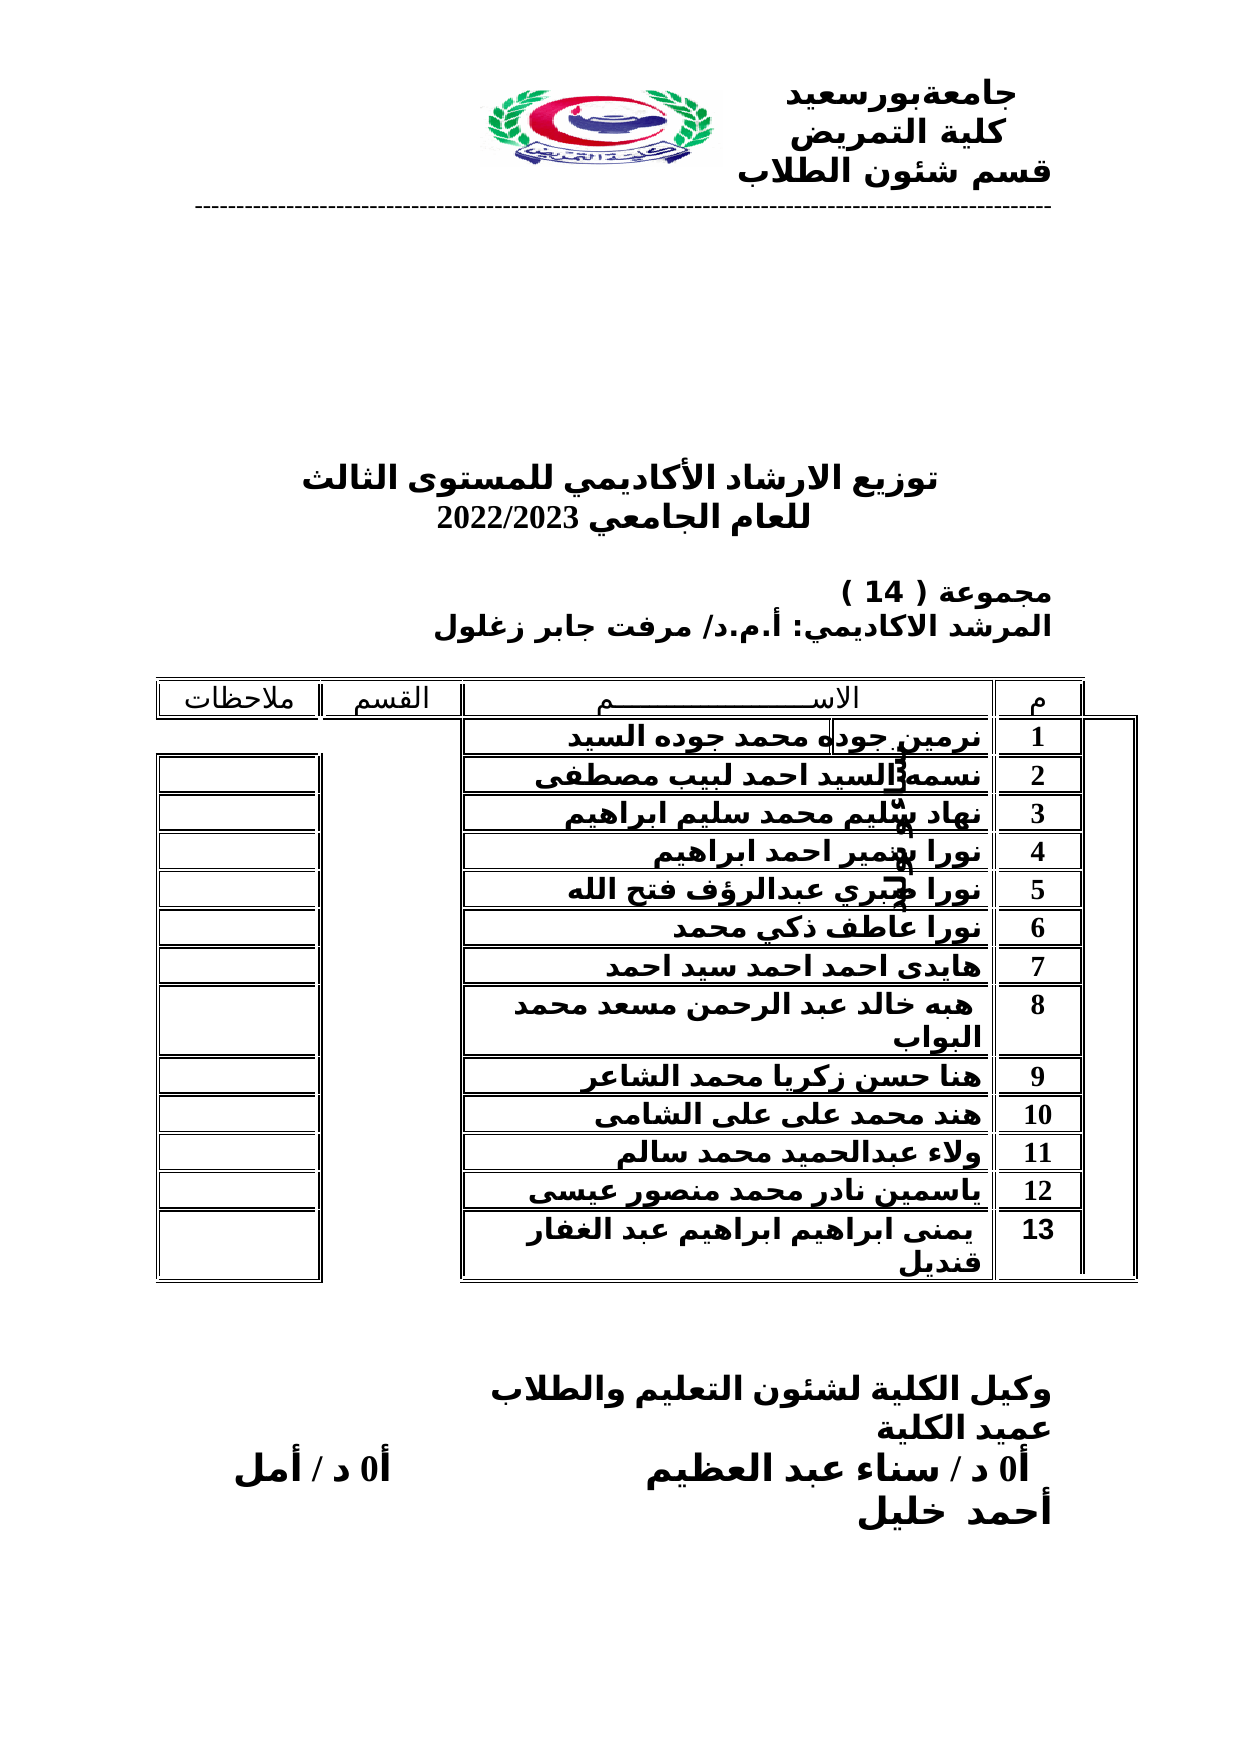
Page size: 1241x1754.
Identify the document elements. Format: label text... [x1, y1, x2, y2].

table_cell نساء و توليد [994, 715, 1082, 753]
table_cell هبه خالد عبد الرحمن مسعد محمد البواب [462, 982, 994, 1054]
table_cell 13 [994, 1207, 1082, 1279]
table_header الاســـــــــــــــــــــــم [462, 678, 994, 715]
table_cell هند محمد على على الشامى [462, 1092, 994, 1131]
table_cell نورا عاطف ذكي محمد [465, 906, 994, 944]
table_cell نسمه السيد احمد لبيب مصطفى [904, 753, 994, 791]
table_cell [158, 829, 321, 868]
text أ0 د / سناء عبد العظيم أ0 د / أمل أحمد خليل [187, 1446, 1053, 1533]
text للعام الجامعي 2022/2023 [187, 497, 1053, 535]
table_cell ياسمين نادر محمد منصور عيسى [462, 1169, 994, 1207]
table_cell [158, 753, 321, 791]
table_cell [158, 1092, 321, 1131]
picture [479, 84, 725, 169]
text توزيع الارشاد الأكاديمي للمستوى الثالث [187, 459, 1053, 497]
table_cell [831, 715, 994, 753]
table_cell 10 [994, 1092, 1082, 1131]
table_cell نسمه السيد احمد لبيب مصطفى [465, 758, 901, 791]
table_cell [158, 1169, 321, 1207]
table_cell 6 [994, 906, 1082, 944]
table_cell [158, 982, 321, 1054]
table_cell [158, 1131, 321, 1169]
table_header ملاحظات [158, 678, 321, 715]
table_cell 2 [994, 753, 1082, 791]
table_cell نورا سمير احمد ابراهيم [465, 829, 994, 868]
table_cell [158, 1054, 321, 1092]
text المرشد الاكاديمي: أ.م.د/ مرفت جابر زغلول [187, 609, 1053, 643]
table_cell 4 [994, 829, 1082, 868]
table_cell 3 [994, 791, 1082, 829]
table_cell [158, 1207, 321, 1279]
table_cell 12 [994, 1169, 1082, 1207]
table_cell يمنى ابراهيم ابراهيم عبد الغفار قنديل [462, 1207, 994, 1279]
table_cell [158, 944, 321, 982]
table_cell [158, 868, 321, 906]
table_cell [158, 906, 321, 944]
table_cell 7 [994, 944, 1082, 982]
table_cell 5 [994, 868, 1082, 906]
text وكيل الكلية لشئون التعليم والطلاب عميد الكلية [187, 1370, 1053, 1446]
table_cell هنا حسن زكريا محمد الشاعر [462, 1054, 994, 1092]
table_cell 9 [994, 1054, 1082, 1092]
table_cell نرمين جوده محمد جوده السيد [465, 720, 829, 753]
table_cell 8 [994, 982, 1082, 1054]
table_header القسم [321, 681, 462, 715]
text مجموعة ( 14 ) [187, 575, 1053, 609]
table_cell [158, 791, 321, 829]
table_cell نورا صبري عبدالرؤف فتح الله [465, 868, 994, 906]
table_cell نهاد سليم محمد سليم ابراهيم [465, 791, 994, 829]
table_header م [996, 681, 1082, 715]
table_cell هايدى احمد احمد سيد احمد [462, 944, 994, 982]
table_cell 11 [994, 1131, 1082, 1169]
table_cell ولاء عبدالحميد محمد سالم [462, 1131, 994, 1169]
